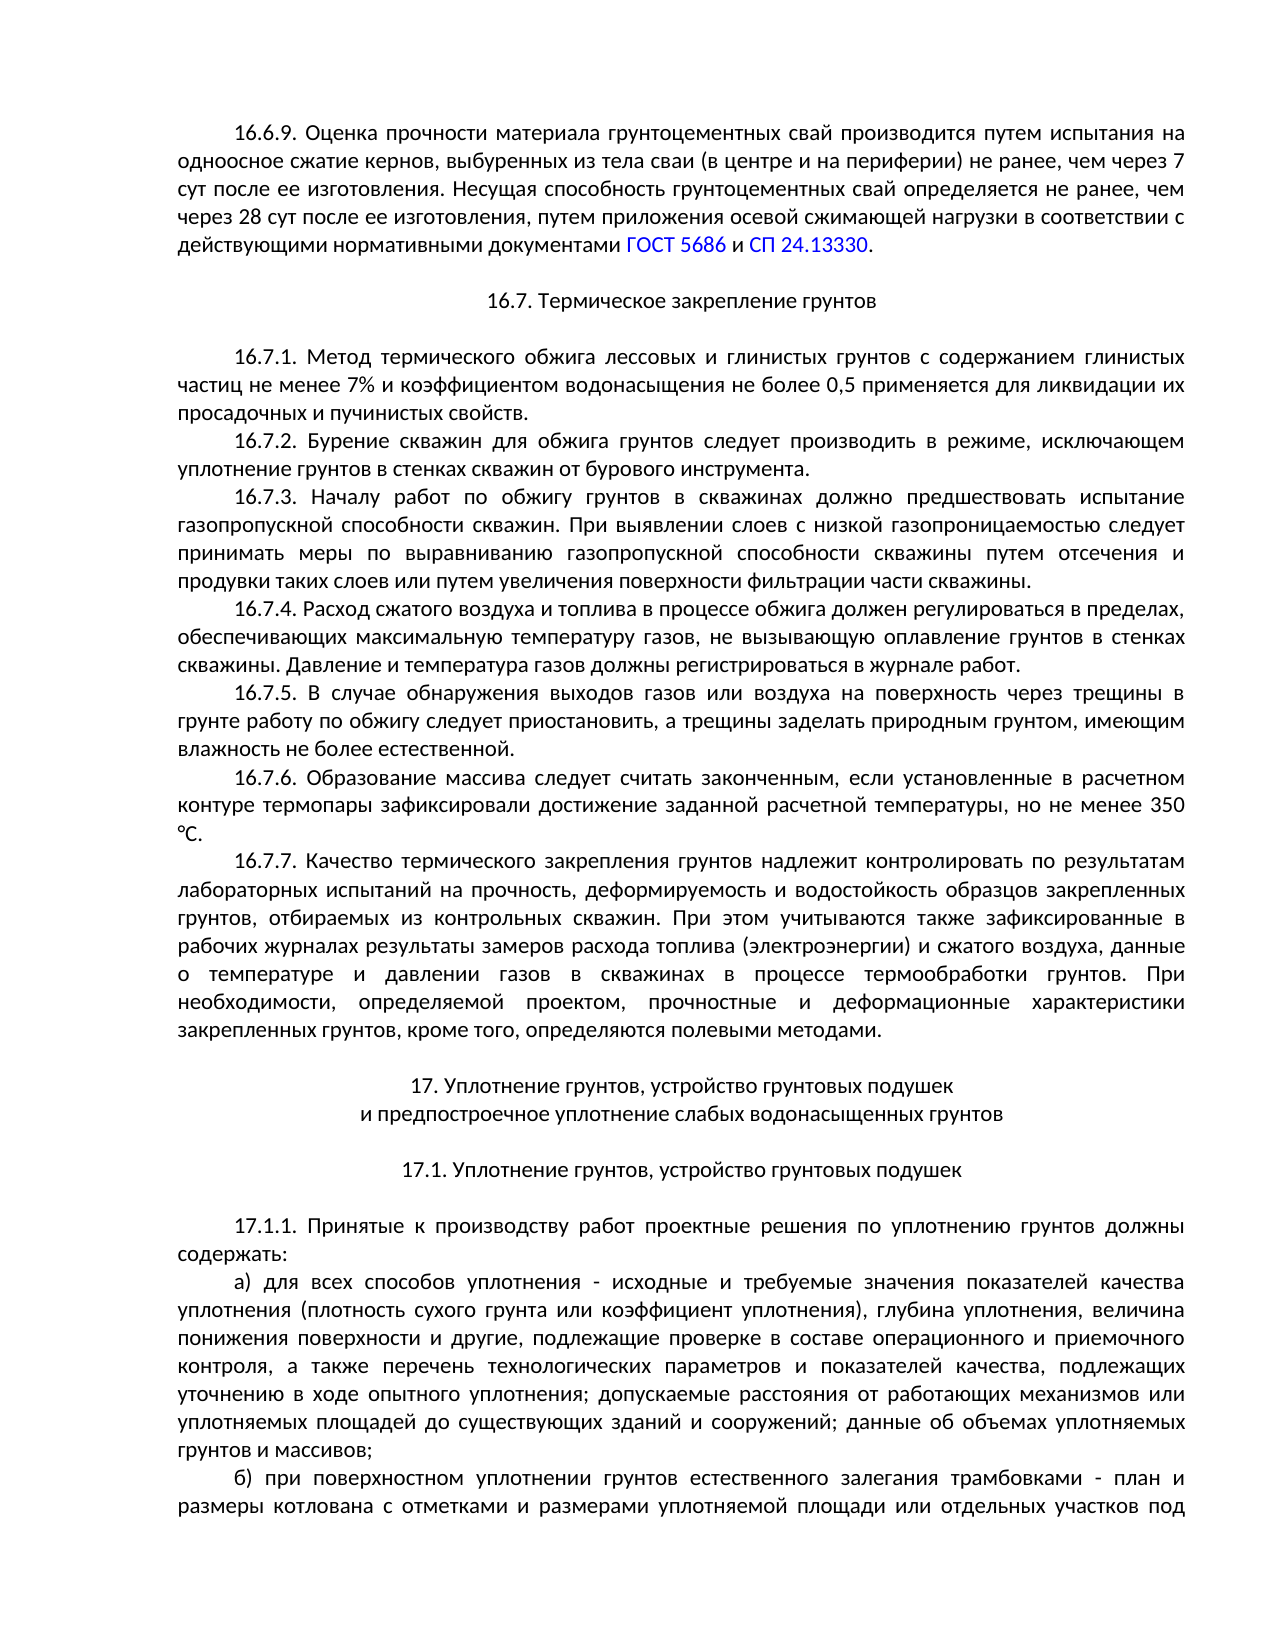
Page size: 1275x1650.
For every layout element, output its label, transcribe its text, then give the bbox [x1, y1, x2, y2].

text а) для всех способов уплотнения - исходные и требуемые значения показателей качества уплотнения (плотность сухого грунта или коэффициент уплотнения), глубина уплотнения, величина понижения поверхности и другие, подлежащие проверке в составе операционного и приемочного контроля, а также перечень технологических параметров и показателей качества, подлежащих уточнению в ходе опытного уплотнения; допускаемые расстояния от работающих механизмов или уплотняемых площадей до существующих зданий и сооружений; данные об объемах уплотняемых грунтов и массивов; [177, 1267, 1186, 1463]
text 17. Уплотнение грунтов, устройство грунтовых подушек [177, 1071, 1186, 1099]
text 16.7.5. В случае обнаружения выходов газов или воздуха на поверхность через трещины в грунте работу по обжигу следует приостановить, а трещины заделать природным грунтом, имеющим влажность не более естественной. [177, 678, 1186, 763]
text 16.7.7. Качество термического закрепления грунтов надлежит контролировать по результатам лабораторных испытаний на прочность, деформируемость и водостойкость образцов закрепленных грунтов, отбираемых из контрольных скважин. При этом учитываются также зафиксированные в рабочих журналах результаты замеров расхода топлива (электроэнергии) и сжатого воздуха, данные о температуре и давлении газов в скважинах в процессе термообработки грунтов. При необходимости, определяемой проектом, прочностные и деформационные характеристики закрепленных грунтов, кроме того, определяются полевыми методами. [177, 847, 1186, 1043]
text 16.7.3. Началу работ по обжигу грунтов в скважинах должно предшествовать испытание газопропускной способности скважин. При выявлении слоев с низкой газопроницаемостью следует принимать меры по выравниванию газопропускной способности скважины путем отсечения и продувки таких слоев или путем увеличения поверхности фильтрации части скважины. [177, 482, 1186, 594]
text 16.7.4. Расход сжатого воздуха и топлива в процессе обжига должен регулироваться в пределах, обеспечивающих максимальную температуру газов, не вызывающую оплавление грунтов в стенках скважины. Давление и температура газов должны регистрироваться в журнале работ. [177, 594, 1186, 678]
text 17.1.1. Принятые к производству работ проектные решения по уплотнению грунтов должны содержать: [177, 1211, 1186, 1267]
text и предпостроечное уплотнение слабых водонасыщенных грунтов [177, 1099, 1186, 1127]
text 16.7.1. Метод термического обжига лессовых и глинистых грунтов с содержанием глинистых частиц не менее 7% и коэффициентом водонасыщения не более 0,5 применяется для ликвидации их просадочных и пучинистых свойств. [177, 342, 1186, 426]
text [177, 1463, 1186, 1519]
text 16.7. Термическое закрепление грунтов [177, 286, 1186, 314]
text 16.7.2. Бурение скважин для обжига грунтов следует производить в режиме, исключающем уплотнение грунтов в стенках скважин от бурового инструмента. [177, 426, 1186, 482]
text 16.6.9. Оценка прочности материала грунтоцементных свай производится путем испытания на одноосное сжатие кернов, выбуренных из тела сваи (в центре и на периферии) не ранее, чем через 7 сут после ее изготовления. Несущая способность грунтоцементных свай определяется не ранее, чем через 28 сут после ее изготовления, путем приложения осевой сжимающей нагрузки в соответствии с действующими нормативными документами ГОСТ 5686 и СП 24.13330. [177, 118, 1186, 258]
text 17.1. Уплотнение грунтов, устройство грунтовых подушек [177, 1155, 1186, 1183]
text 16.7.6. Образование массива следует считать законченным, если установленные в расчетном контуре термопары зафиксировали достижение заданной расчетной температуры, но не менее 350 °C. [177, 763, 1186, 847]
